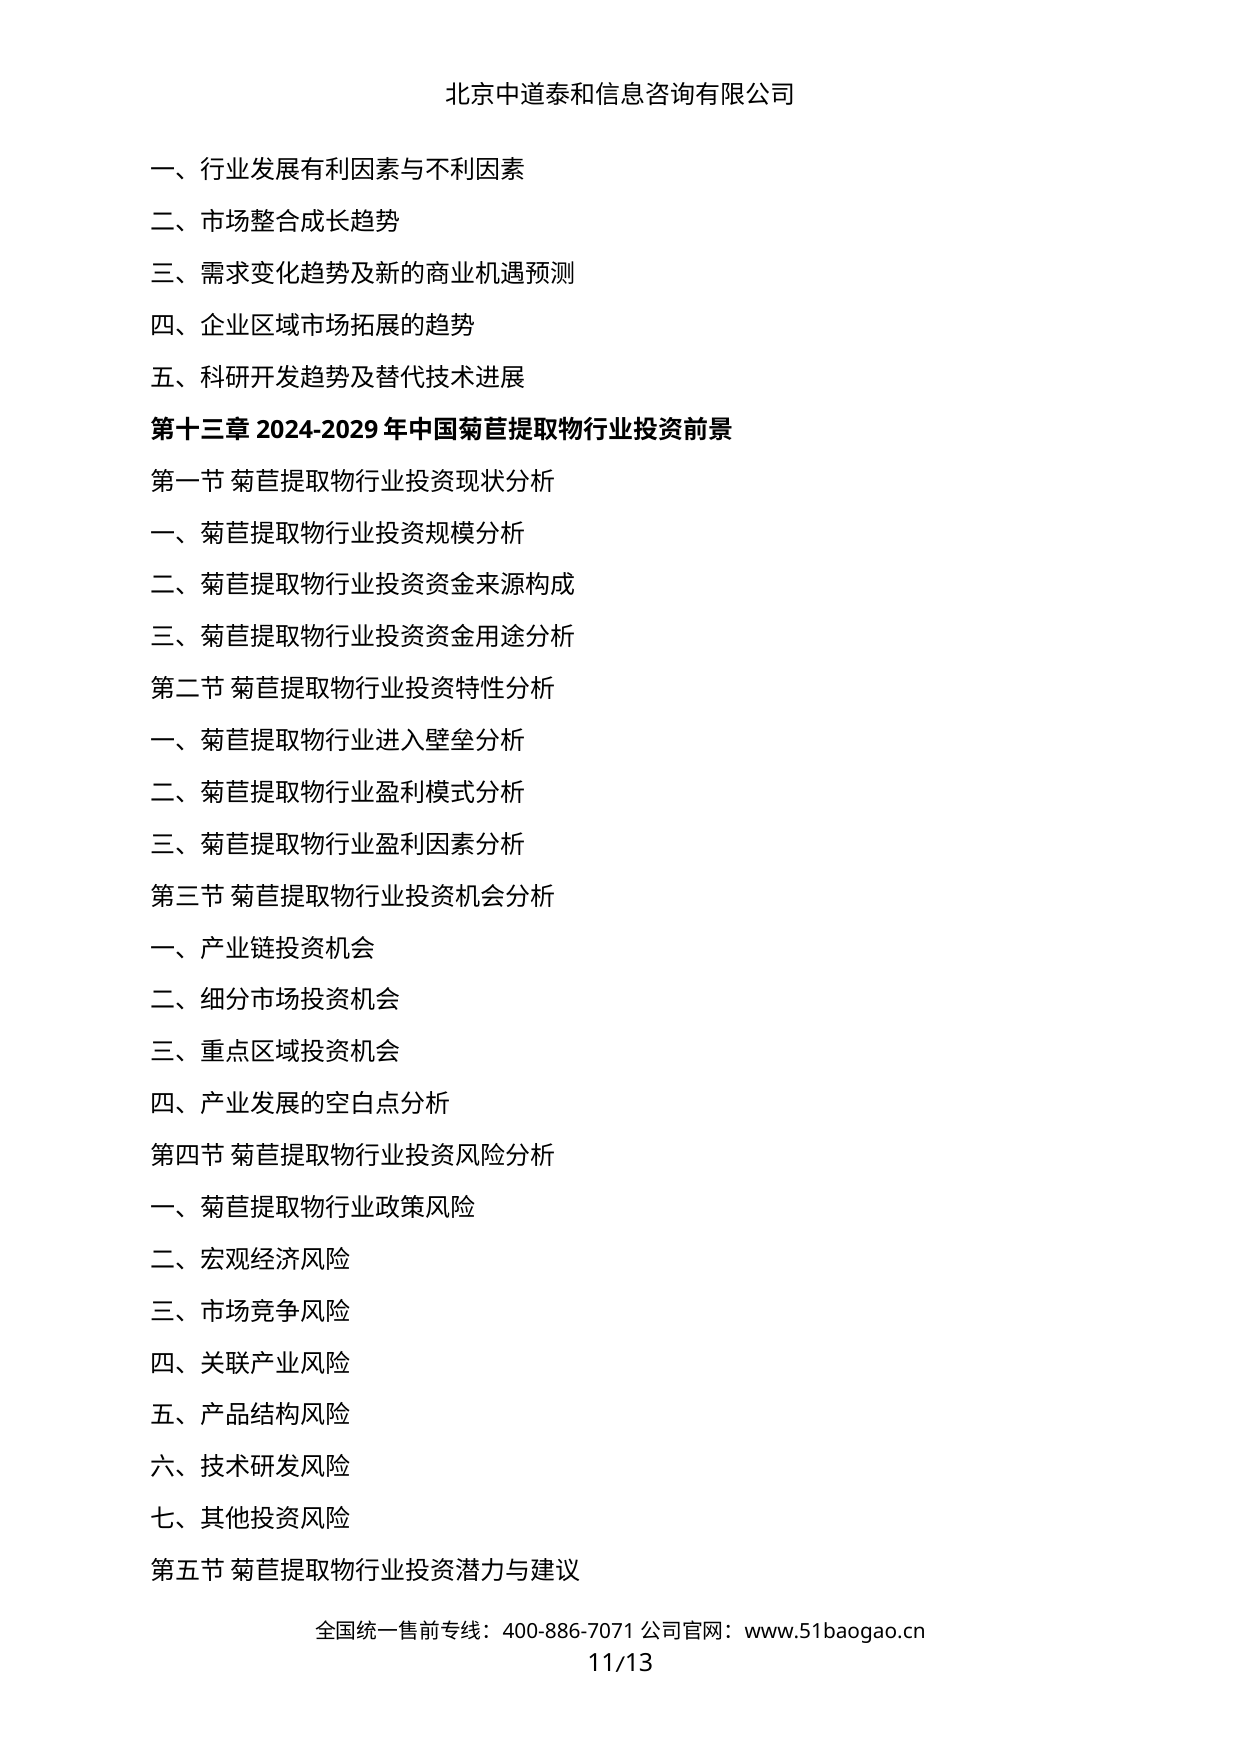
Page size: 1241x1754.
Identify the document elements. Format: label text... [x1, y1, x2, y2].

text 二、菊苣提取物行业投资资金来源构成 [150, 565, 1090, 601]
text 二、市场整合成长趋势 [150, 202, 1090, 238]
text 四、企业区域市场拓展的趋势 [150, 306, 1090, 342]
text 七、其他投资风险 [150, 1499, 1090, 1535]
text 一、产业链投资机会 [150, 928, 1090, 964]
text 第二节 菊苣提取物行业投资特性分析 [150, 669, 1090, 705]
text 三、重点区域投资机会 [150, 1032, 1090, 1068]
text 一、菊苣提取物行业进入壁垒分析 [150, 721, 1090, 757]
text 一、菊苣提取物行业政策风险 [150, 1187, 1090, 1224]
text 第一节 菊苣提取物行业投资现状分析 [150, 461, 1090, 497]
text 三、菊苣提取物行业盈利因素分析 [150, 824, 1090, 861]
text 一、行业发展有利因素与不利因素 [150, 150, 1090, 186]
text 五、产品结构风险 [150, 1395, 1090, 1431]
text 一、菊苣提取物行业投资规模分析 [150, 513, 1090, 549]
text 四、关联产业风险 [150, 1343, 1090, 1379]
text 六、技术研发风险 [150, 1447, 1090, 1483]
text 三、菊苣提取物行业投资资金用途分析 [150, 617, 1090, 653]
text 第四节 菊苣提取物行业投资风险分析 [150, 1136, 1090, 1172]
text 三、市场竞争风险 [150, 1291, 1090, 1327]
text 三、需求变化趋势及新的商业机遇预测 [150, 254, 1090, 290]
text 第十三章 2024-2029年中国菊苣提取物行业投资前景 [150, 409, 1090, 446]
text 第三节 菊苣提取物行业投资机会分析 [150, 876, 1090, 912]
text 五、科研开发趋势及替代技术进展 [150, 357, 1090, 394]
text 二、菊苣提取物行业盈利模式分析 [150, 772, 1090, 809]
text 二、宏观经济风险 [150, 1239, 1090, 1276]
text 四、产业发展的空白点分析 [150, 1084, 1090, 1120]
text 第五节 菊苣提取物行业投资潜力与建议 [150, 1551, 1090, 1587]
text 二、细分市场投资机会 [150, 980, 1090, 1016]
